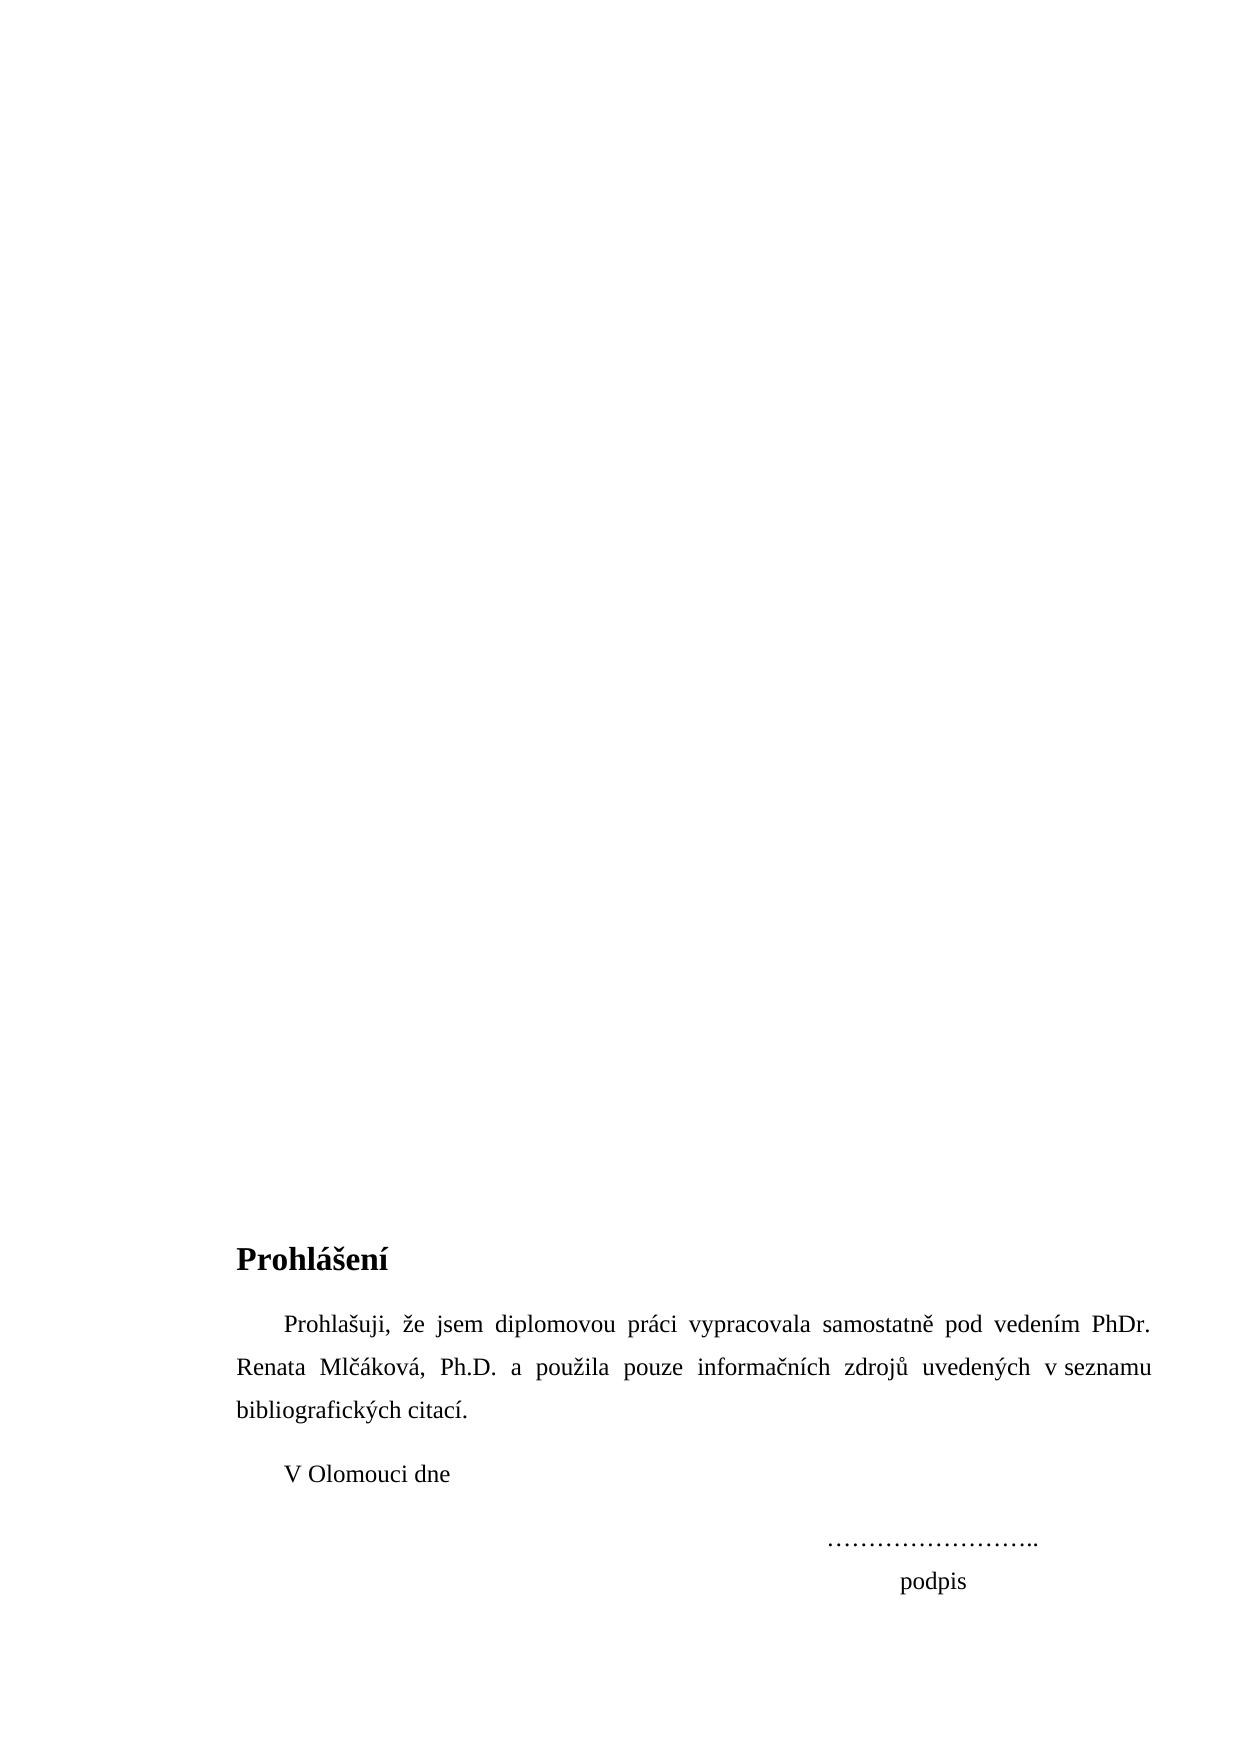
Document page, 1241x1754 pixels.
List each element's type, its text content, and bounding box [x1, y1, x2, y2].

text podpis [236, 1566, 1152, 1595]
text Prohlašuji, že jsem diplomovou práci vypracovala samostatně pod vedením PhDr. Renata Mlčáková, Ph.D. a použila pouze informačních zdrojů uvedených v seznamu bibliografických citací. [236, 1309, 1152, 1424]
text V Olomouci dne [236, 1459, 1152, 1488]
subtitle Prohlášení [236, 1239, 1152, 1277]
text …………………….. [236, 1523, 1152, 1552]
